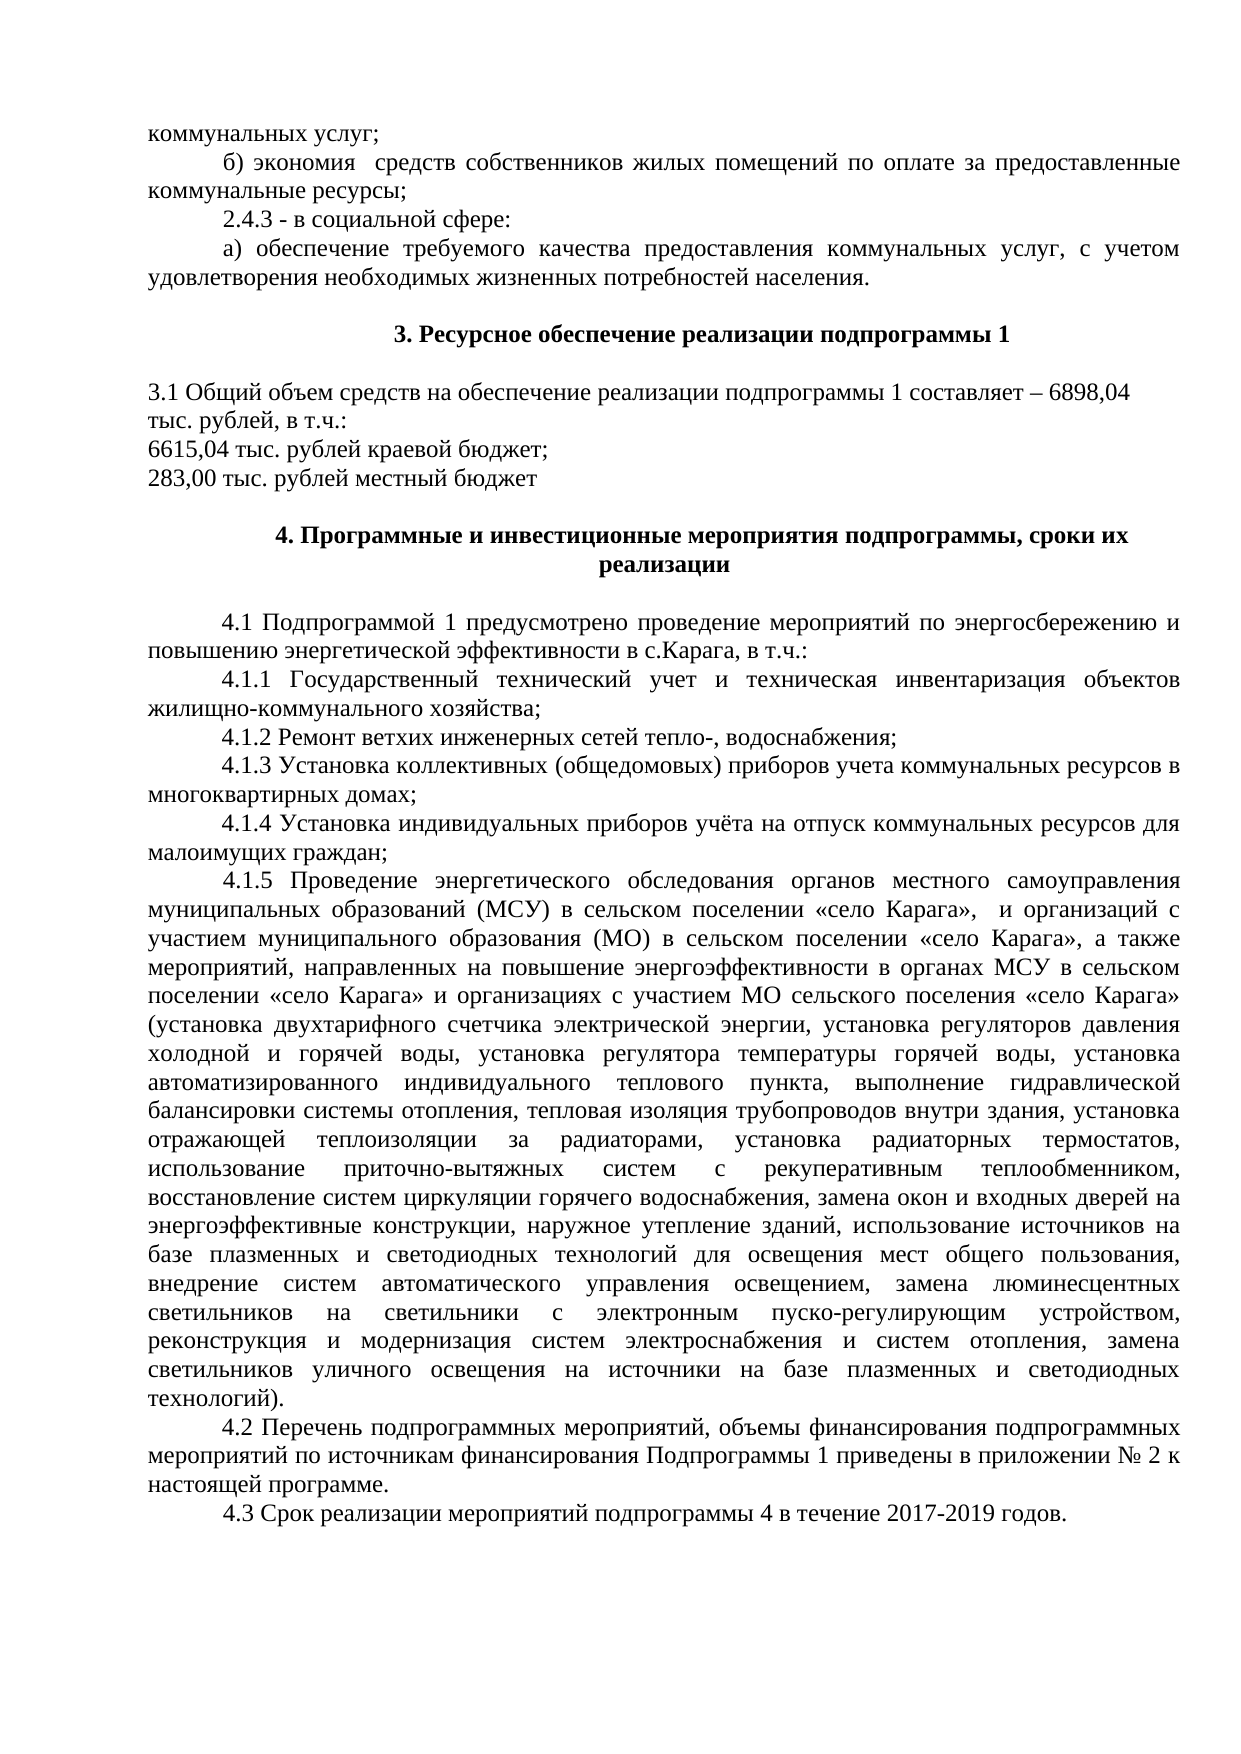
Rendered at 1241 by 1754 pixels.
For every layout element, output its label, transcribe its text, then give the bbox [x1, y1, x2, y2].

text б) экономия средств собственников жилых помещений по оплате за предоставленные коммунальные ресурсы; [148, 147, 1181, 204]
text 4.1.4 Установка индивидуальных приборов учёта на отпуск коммунальных ресурсов для малоимущих граждан; [148, 808, 1181, 866]
text 4.1.2 Ремонт ветхих инженерных сетей тепло-, водоснабжения; [148, 722, 1181, 751]
text 6615,04 тыс. рублей краевой бюджет; [148, 434, 1181, 463]
text 4. Программные и инвестиционные мероприятия подпрограммы, сроки их реализации [148, 521, 1181, 578]
text 3.1 Общий объем средств на обеспечение реализации подпрограммы 1 составляет – 6898,04 тыс. рублей, в т.ч.: [148, 377, 1181, 434]
text 2.4.3 - в социальной сфере: [148, 204, 1181, 233]
text 4.1 Подпрограммой 1 предусмотрено проведение мероприятий по энергосбережению и повышению энергетической эффективности в с.Карага, в т.ч.: [148, 607, 1181, 664]
text 4.1.3 Установка коллективных (общедомовых) приборов учета коммунальных ресурсов в многоквартирных домах; [148, 751, 1181, 808]
text 4.3 Срок реализации мероприятий подпрограммы 4 в течение 2017-2019 годов. [148, 1498, 1181, 1527]
text 4.1.1 Государственный технический учет и техническая инвентаризация объектов жилищно-коммунального хозяйства; [148, 664, 1181, 722]
text 283,00 тыс. рублей местный бюджет [148, 463, 1181, 492]
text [148, 118, 1181, 147]
text 4.1.5 Проведение энергетического обследования органов местного самоуправления муниципальных образований (МСУ) в сельском поселении «село Карага», и организаций с участием муниципального образования (МО) в сельском поселении «село Карага», а также мероприятий, направленных на повышение энергоэффективности в органах МСУ в сельском поселении «село Карага» и организациях с участием МО сельского поселения «село Карага» (установка двухтарифного счетчика электрической энергии, установка регуляторов давления холодной и горячей воды, установка регулятора температуры горячей воды, установка автоматизированного индивидуального теплового пункта, выполнение гидравлической балансировки системы отопления, тепловая изоляция трубопроводов внутри здания, установка отражающей теплоизоляции за радиаторами, установка радиаторных термостатов, использование приточно-вытяжных систем с рекуперативным теплообменником, восстановление систем циркуляции горячего водоснабжения, замена окон и входных дверей на энергоэффективные конструкции, наружное утепление зданий, использование источников на базе плазменных и светодиодных технологий для освещения мест общего пользования, внедрение систем автоматического управления освещением, замена люминесцентных светильников на светильники с электронным пуско-регулирующим устройством, реконструкция и модернизация систем электроснабжения и систем отопления, замена светильников уличного освещения на источники на базе плазменных и светодиодных технологий). [148, 866, 1181, 1412]
text а) обеспечение требуемого качества предоставления коммунальных услуг, с учетом удовлетворения необходимых жизненных потребностей населения. [148, 233, 1181, 291]
text 4.2 Перечень подпрограммных мероприятий, объемы финансирования подпрограммных мероприятий по источникам финансирования Подпрограммы 1 приведены в приложении № 2 к настоящей программе. [148, 1412, 1181, 1498]
text 3. Ресурсное обеспечение реализации подпрограммы 1 [148, 319, 1181, 348]
